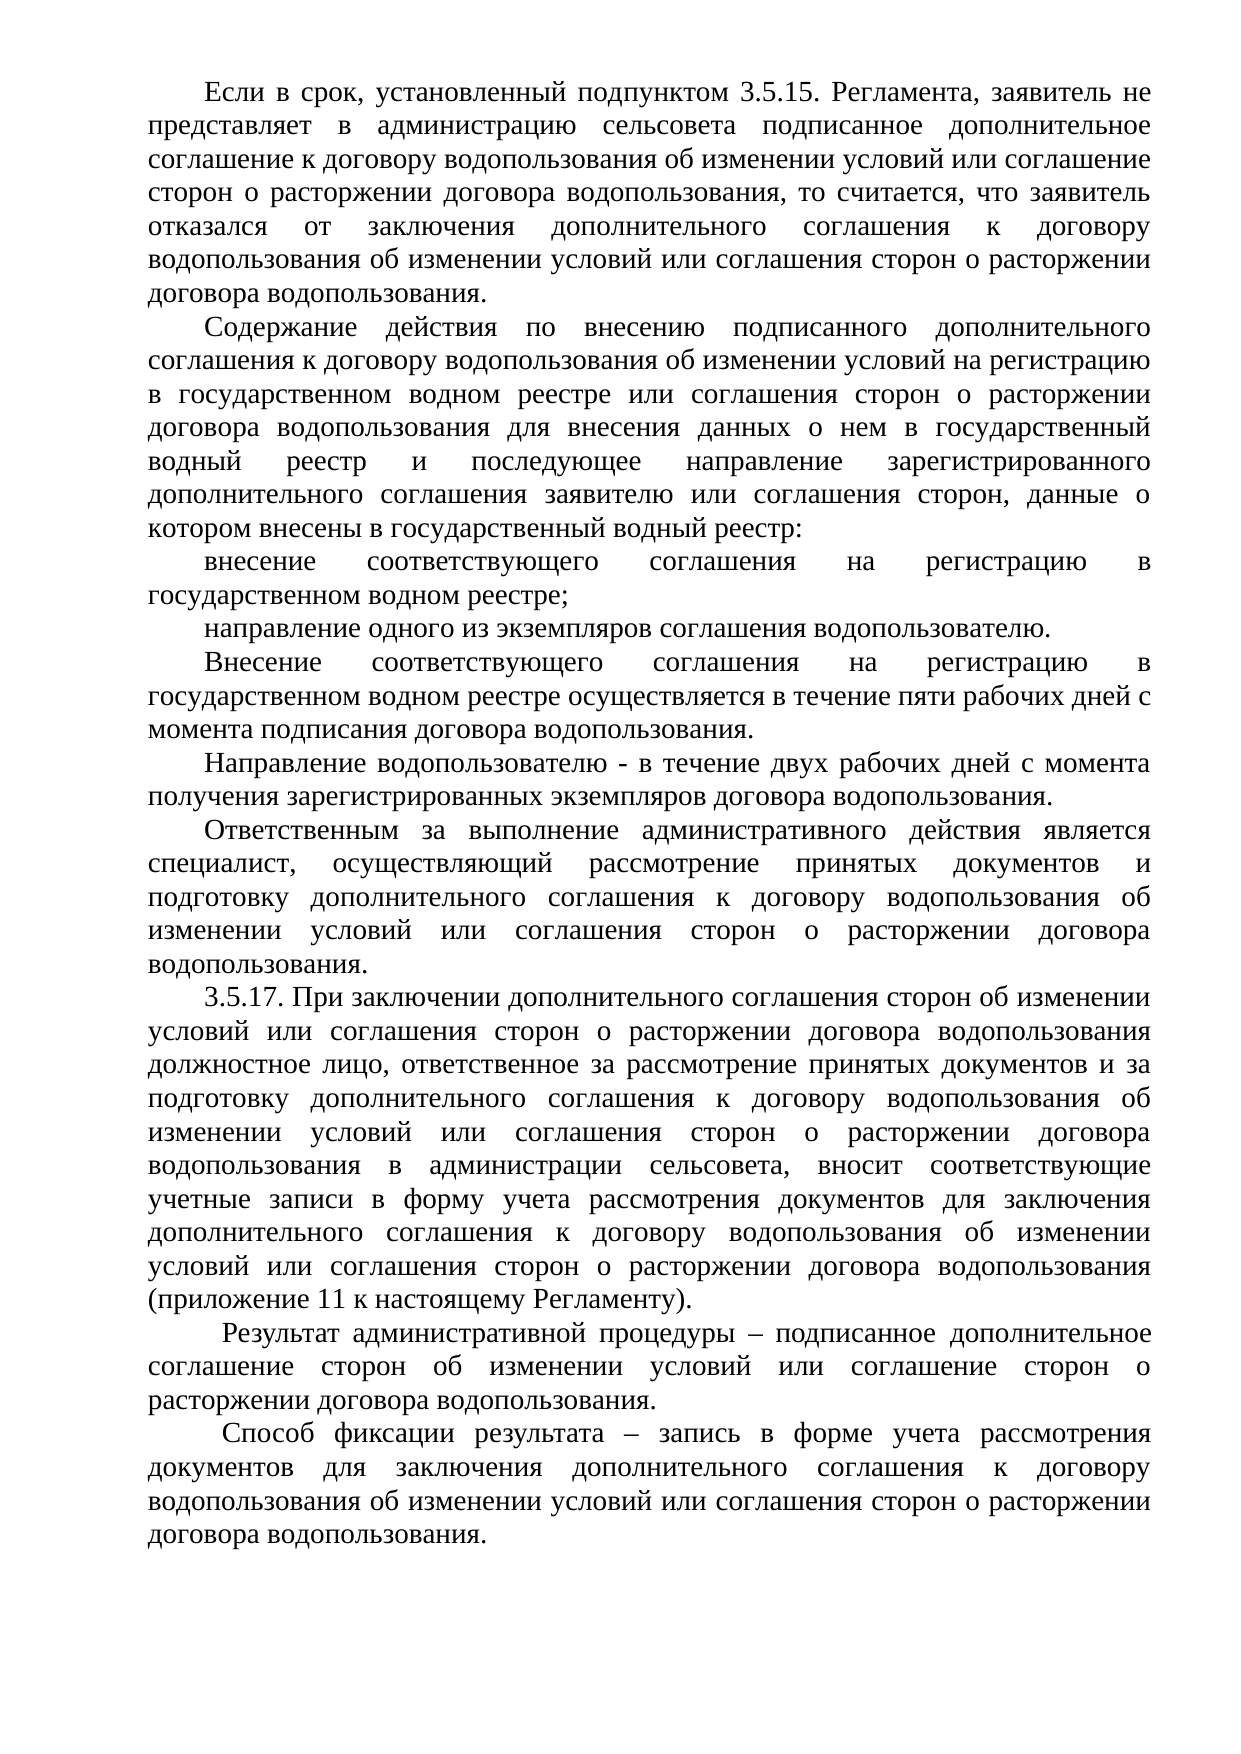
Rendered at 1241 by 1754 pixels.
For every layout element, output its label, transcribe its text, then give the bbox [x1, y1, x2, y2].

text Ответственным за выполнение административного действия является специалист, осуществляющий рассмотрение принятых документов и подготовку дополнительного соглашения к договору водопользования об изменении условий или соглашения сторон о расторжении договора водопользования. [148, 812, 1152, 979]
text Внесение соответствующего соглашения на регистрацию в государственном водном реестре осуществляется в течение пяти рабочих дней с момента подписания договора водопользования. [148, 644, 1152, 745]
text Способ фиксации результата – запись в форме учета рассмотрения документов для заключения дополнительного соглашения к договору водопользования об изменении условий или соглашения сторон о расторжении договора водопользования. [148, 1416, 1152, 1550]
text Результат административной процедуры – подписанное дополнительное соглашение сторон об изменении условий или соглашение сторон о расторжении договора водопользования. [148, 1315, 1152, 1416]
text 3.5.17. При заключении дополнительного соглашения сторон об изменении условий или соглашения сторон о расторжении договора водопользования должностное лицо, ответственное за рассмотрение принятых документов и за подготовку дополнительного соглашения к договору водопользования об изменении условий или соглашения сторон о расторжении договора водопользования в администрации сельсовета, вносит соответствующие учетные записи в форму учета рассмотрения документов для заключения дополнительного соглашения к договору водопользования об изменении условий или соглашения сторон о расторжении договора водопользования (приложение 11 к настоящему Регламенту). [148, 979, 1152, 1315]
text направление одного из экземпляров соглашения водопользователю. [148, 611, 1152, 644]
text внесение соответствующего соглашения на регистрацию в государственном водном реестре; [148, 543, 1152, 611]
text Направление водопользователю - в течение двух рабочих дней с момента получения зарегистрированных экземпляров договора водопользования. [148, 745, 1152, 812]
text Содержание действия по внесению подписанного дополнительного соглашения к договору водопользования об изменении условий на регистрацию в государственном водном реестре или соглашения сторон о расторжении договора водопользования для внесения данных о нем в государственный водный реестр и последующее направление зарегистрированного дополнительного соглашения заявителю или соглашения сторон, данные о котором внесены в государственный водный реестр: [148, 309, 1152, 543]
text Если в срок, установленный подпунктом 3.5.15. Регламента, заявитель не представляет в администрацию сельсовета подписанное дополнительное соглашение к договору водопользования об изменении условий или соглашение сторон о расторжении договора водопользования, то считается, что заявитель отказался от заключения дополнительного соглашения к договору водопользования об изменении условий или соглашения сторон о расторжении договора водопользования. [148, 74, 1152, 309]
